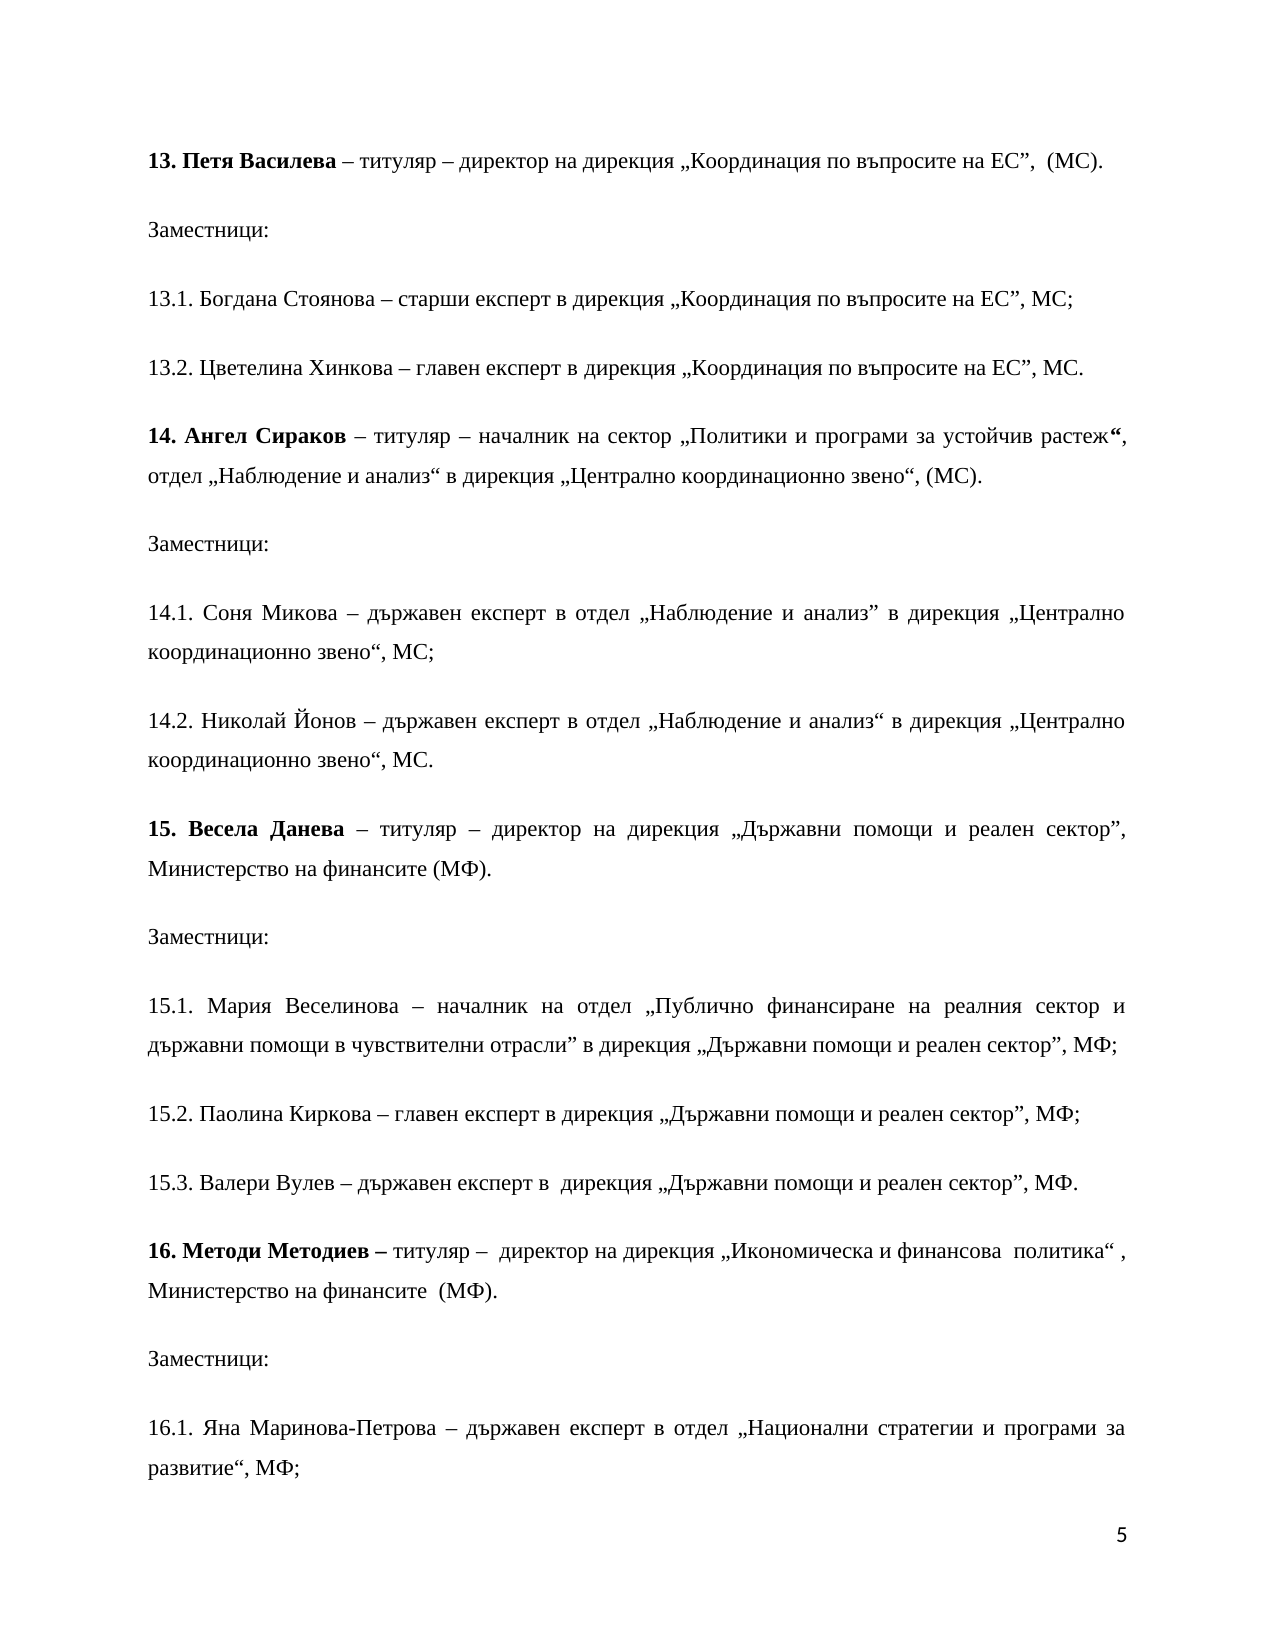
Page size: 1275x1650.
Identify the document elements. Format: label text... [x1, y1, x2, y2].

text 13. Петя Василева – титуляр – директор на дирекция „Координация по въпросите на ЕС”, (МС). [148, 148, 1127, 174]
text Заместници: [148, 1346, 1127, 1372]
text 13.1. Богдана Стоянова – старши експерт в дирекция „Координация по въпросите на ЕС”, МС; [148, 285, 1127, 311]
text 14.1. Соня Микова – държавен експерт в отдел „Наблюдение и анализ” в дирекция „Централно координационно звено“, МС; [148, 599, 1127, 665]
text Заместници: [148, 530, 1127, 557]
text 16. Методи Методиев – титуляр – директор на дирекция „Икономическа и финансова политика“ , Министерство на финансите (МФ). [148, 1237, 1127, 1303]
text 15.1. Мария Веселинова – началник на отдел „Публично финансиране на реалния сектор и държавни помощи в чувствителни отрасли” в дирекция „Държавни помощи и реален сектор”, МФ; [148, 992, 1127, 1058]
text Заместници: [148, 216, 1127, 243]
text 16.1. Яна Маринова-Петрова – държавен експерт в отдел „Национални стратегии и програми за развитие“, МФ; [148, 1414, 1127, 1480]
text 14. Ангел Сираков – титуляр – началник на сектор „Политики и програми за устойчив растеж“, отдел „Наблюдение и анализ“ в дирекция „Централно координационно звено“, (МС). [148, 422, 1127, 488]
text 13.2. Цветелина Хинкова – главен експерт в дирекция „Координация по въпросите на ЕС”, МС. [148, 353, 1127, 380]
text 15.2. Паолина Киркова – главен експерт в дирекция „Държавни помощи и реален сектор”, МФ; [148, 1100, 1127, 1126]
text 15.3. Валери Вулев – държавен експерт в дирекция „Държавни помощи и реален сектор”, МФ. [148, 1169, 1127, 1195]
text Заместници: [148, 923, 1127, 950]
text 15. Весела Данева – титуляр – директор на дирекция „Държавни помощи и реален сектор”, Министерство на финансите (МФ). [148, 815, 1127, 881]
text 14.2. Николай Йонов – държавен експерт в отдел „Наблюдение и анализ“ в дирекция „Централно координационно звено“, МС. [148, 707, 1127, 773]
